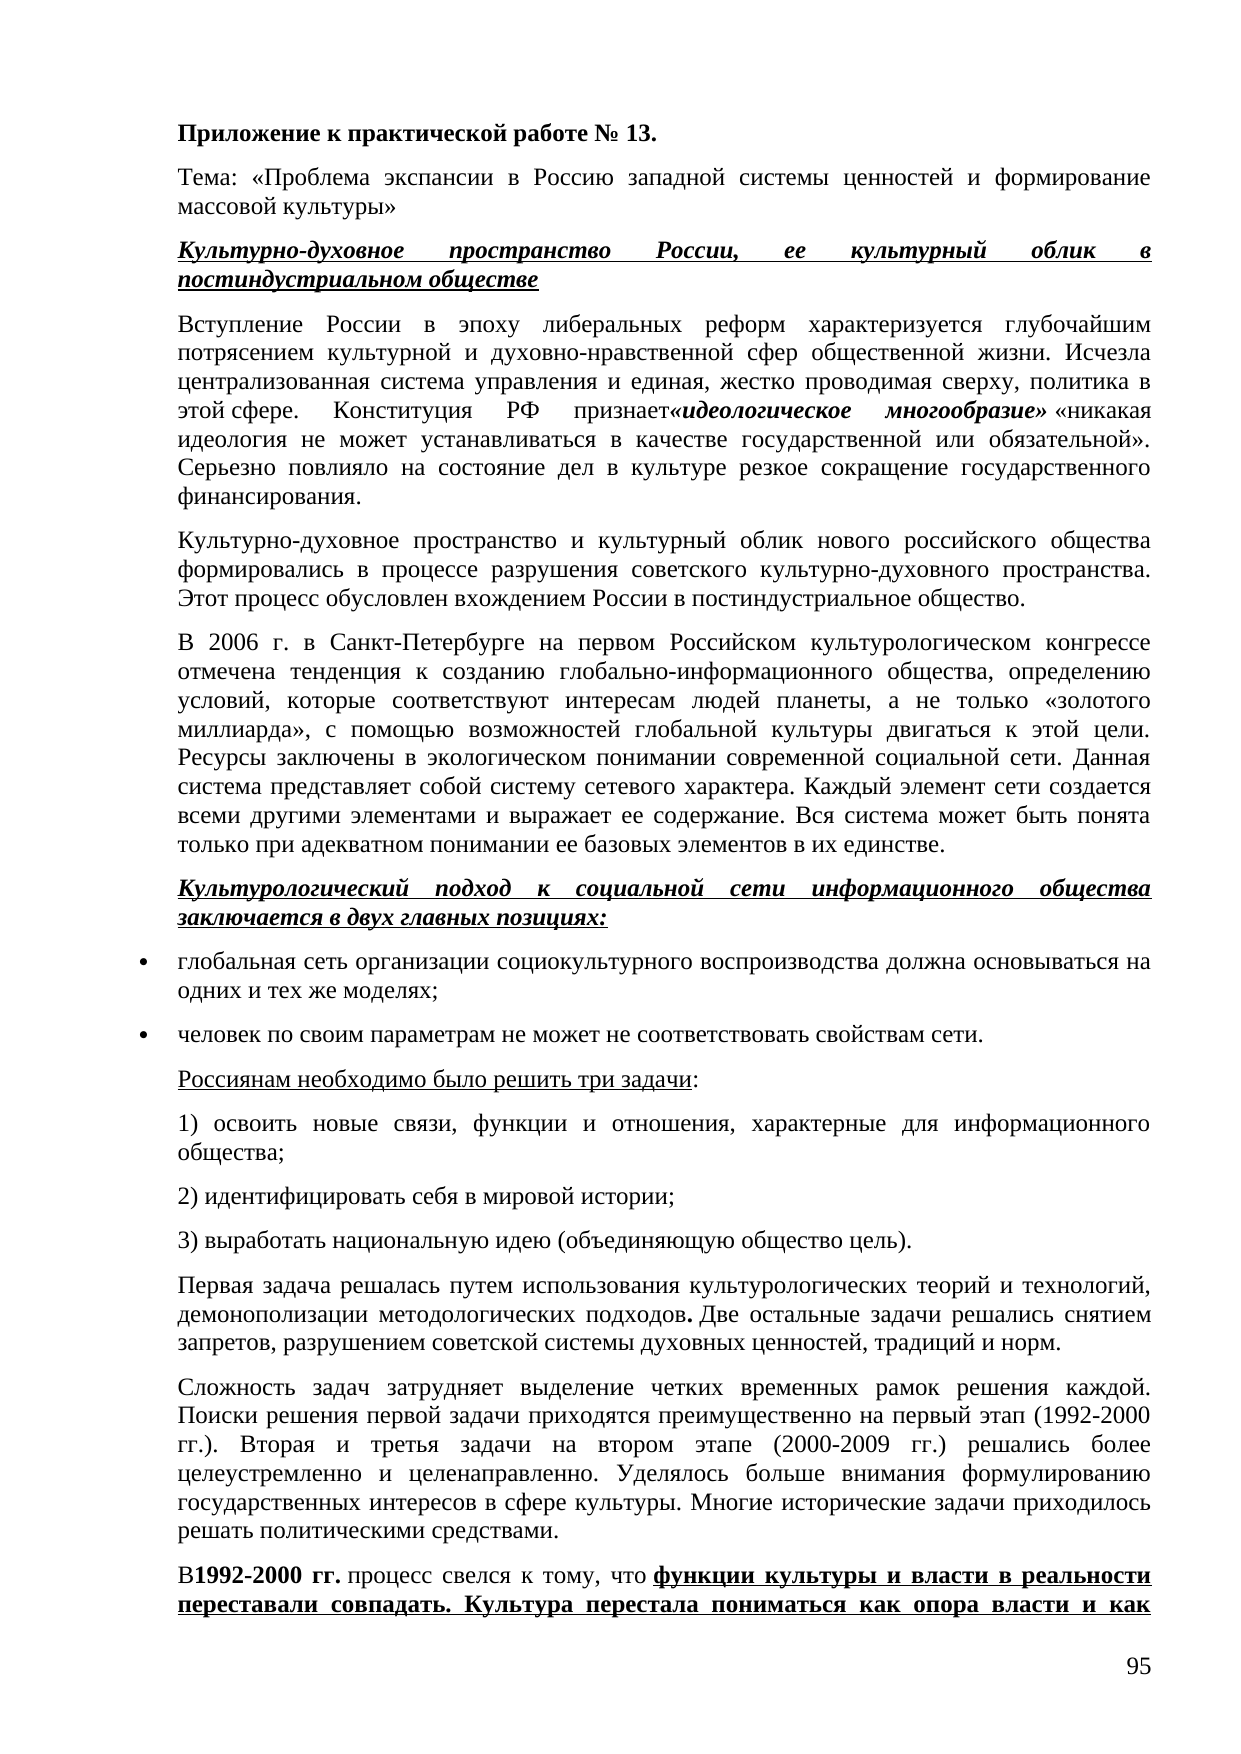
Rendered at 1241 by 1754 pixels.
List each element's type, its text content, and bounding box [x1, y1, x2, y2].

text В 2006 г. в Санкт-Петербурге на первом Российском культурологическом конгрессе отмечена тенденция к созданию глобально-информационного общества, определению условий, которые соответствуют интересам людей планеты, а не только «золотого миллиарда», с помощью возможностей глобальной культуры двигаться к этой цели. Ресурсы заключены в экологическом понимании современной социальной сети. Данная система представляет собой систему сетевого характера. Каждый элемент сети создается всеми другими элементами и выражает ее содержание. Вся система может быть понята только при адекватном понимании ее базовых элементов в их единстве. [177, 627, 1152, 857]
text Тема: «Проблема экспансии в Россию западной системы ценностей и формирование массовой культуры» [177, 162, 1152, 220]
text 1) освоить новые связи, функции и отношения, характерные для информационного общества; [177, 1108, 1152, 1166]
text Россиянам необходимо было решить три задачи: [177, 1064, 1152, 1092]
text 3) выработать национальную идею (объединяющую общество цель). [177, 1226, 1152, 1254]
text Культурно-духовное пространство и культурный облик нового российского общества формировались в процессе разрушения советского культурно-духовного пространства. Этот процесс обусловлен вхождением России в постиндустриальное общество. [177, 526, 1152, 612]
text Первая задача решалась путем использования культурологических теорий и технологий, демонополизации методологических подходов. Две остальные задачи решались снятием запретов, разрушением советской системы духовных ценностей, традиций и норм. [177, 1270, 1152, 1356]
text Вступление России в эпоху либеральных реформ характеризуется глубочайшим потрясением культурной и духовно-нравственной сфер общественной жизни. Исчезла централизованная система управления и единая, жестко проводимая сверху, политика в этой сфере. Конституция РФ признает«идеологическое многообразие» «никакая идеология не может устанавливаться в качестве государственной или обязательной». Серьезно повлияло на состояние дел в культуре резкое сокращение государственного финансирования. [177, 309, 1152, 510]
text Культурологический подход к социальной сети информационного общества заключается в двух главных позициях: [177, 899, 1152, 931]
text 2) идентифицировать себя в мировой истории; [177, 1181, 1152, 1210]
list человек по своим параметрам не может не соответствовать свойствам сети. [140, 1019, 1152, 1048]
text Приложение к практической работе № 13. [177, 118, 1152, 147]
list глобальная сеть организации социокультурного воспроизводства должна основываться на одних и тех же моделях; [140, 946, 1152, 1004]
text Культурно-духовное пространство России, ее культурный облик в постиндустриальном обществе [177, 236, 1152, 261]
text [177, 1560, 1152, 1617]
text Сложность задач затрудняет выделение четких временных рамок решения каждой. Поиски решения первой задачи приходятся преимущественно на первый этап (1992-2000 гг.). Вторая и третья задачи на втором этапе (2000-2009 гг.) решались более целеустремленно и целенаправленно. Уделялось больше внимания формулированию государственных интересов в сфере культуры. Многие исторические задачи приходилось решать политическими средствами. [177, 1372, 1152, 1544]
text Культурологический подход к социальной сети информационного общества заключается в двух главных позициях: [177, 873, 1152, 898]
text Культурно-духовное пространство России, ее культурный облик в постиндустриальном обществе [177, 262, 1152, 293]
